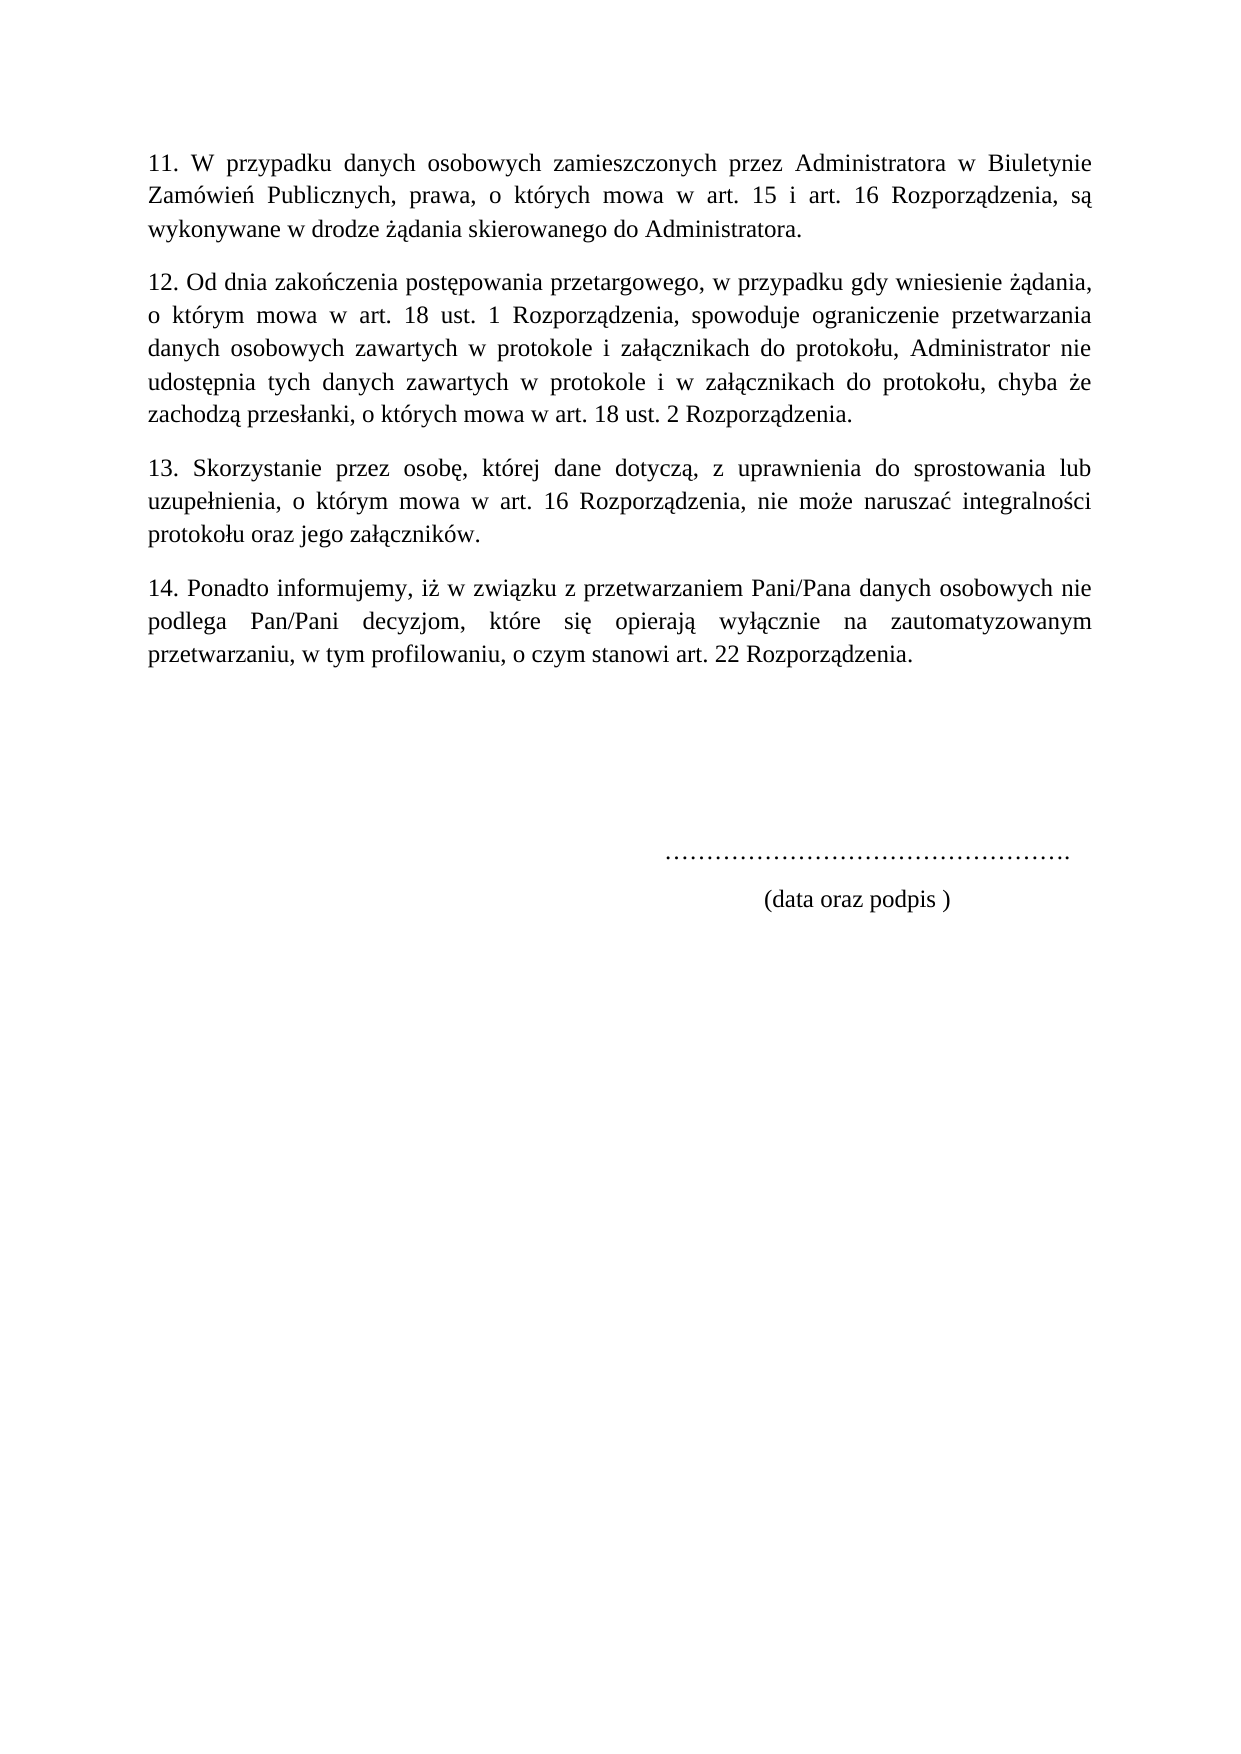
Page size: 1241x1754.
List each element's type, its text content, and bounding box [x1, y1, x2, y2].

text 13. Skorzystanie przez osobę, której dane dotyczą, z uprawnienia do sprostowania lub uzupełnienia, o którym mowa w art. 16 Rozporządzenia, nie może naruszać integralności protokołu oraz jego załączników. [148, 453, 1093, 548]
text 14. Ponadto informujemy, iż w związku z przetwarzaniem Pani/Pana danych osobowych nie podlega Pan/Pani decyzjom, które się opierają wyłącznie na zautomatyzowanym przetwarzaniu, w tym profilowaniu, o czym stanowi art. 22 Rozporządzenia. [148, 573, 1093, 668]
text …………………………………………. [148, 836, 1093, 865]
text 12. Od dnia zakończenia postępowania przetargowego, w przypadku gdy wniesienie żądania, o którym mowa w art. 18 ust. 1 Rozporządzenia, spowoduje ograniczenie przetwarzania danych osobowych zawartych w protokole i załącznikach do protokołu, Administrator nie udostępnia tych danych zawartych w protokole i w załącznikach do protokołu, chyba że zachodzą przesłanki, o których mowa w art. 18 ust. 2 Rozporządzenia. [148, 267, 1093, 428]
text 11. W przypadku danych osobowych zamieszczonych przez Administratora w Biuletynie Zamówień Publicznych, prawa, o których mowa w art. 15 i art. 16 Rozporządzenia, są wykonywane w drodze żądania skierowanego do Administratora. [148, 148, 1093, 242]
text (data oraz podpis ) [148, 884, 1093, 913]
